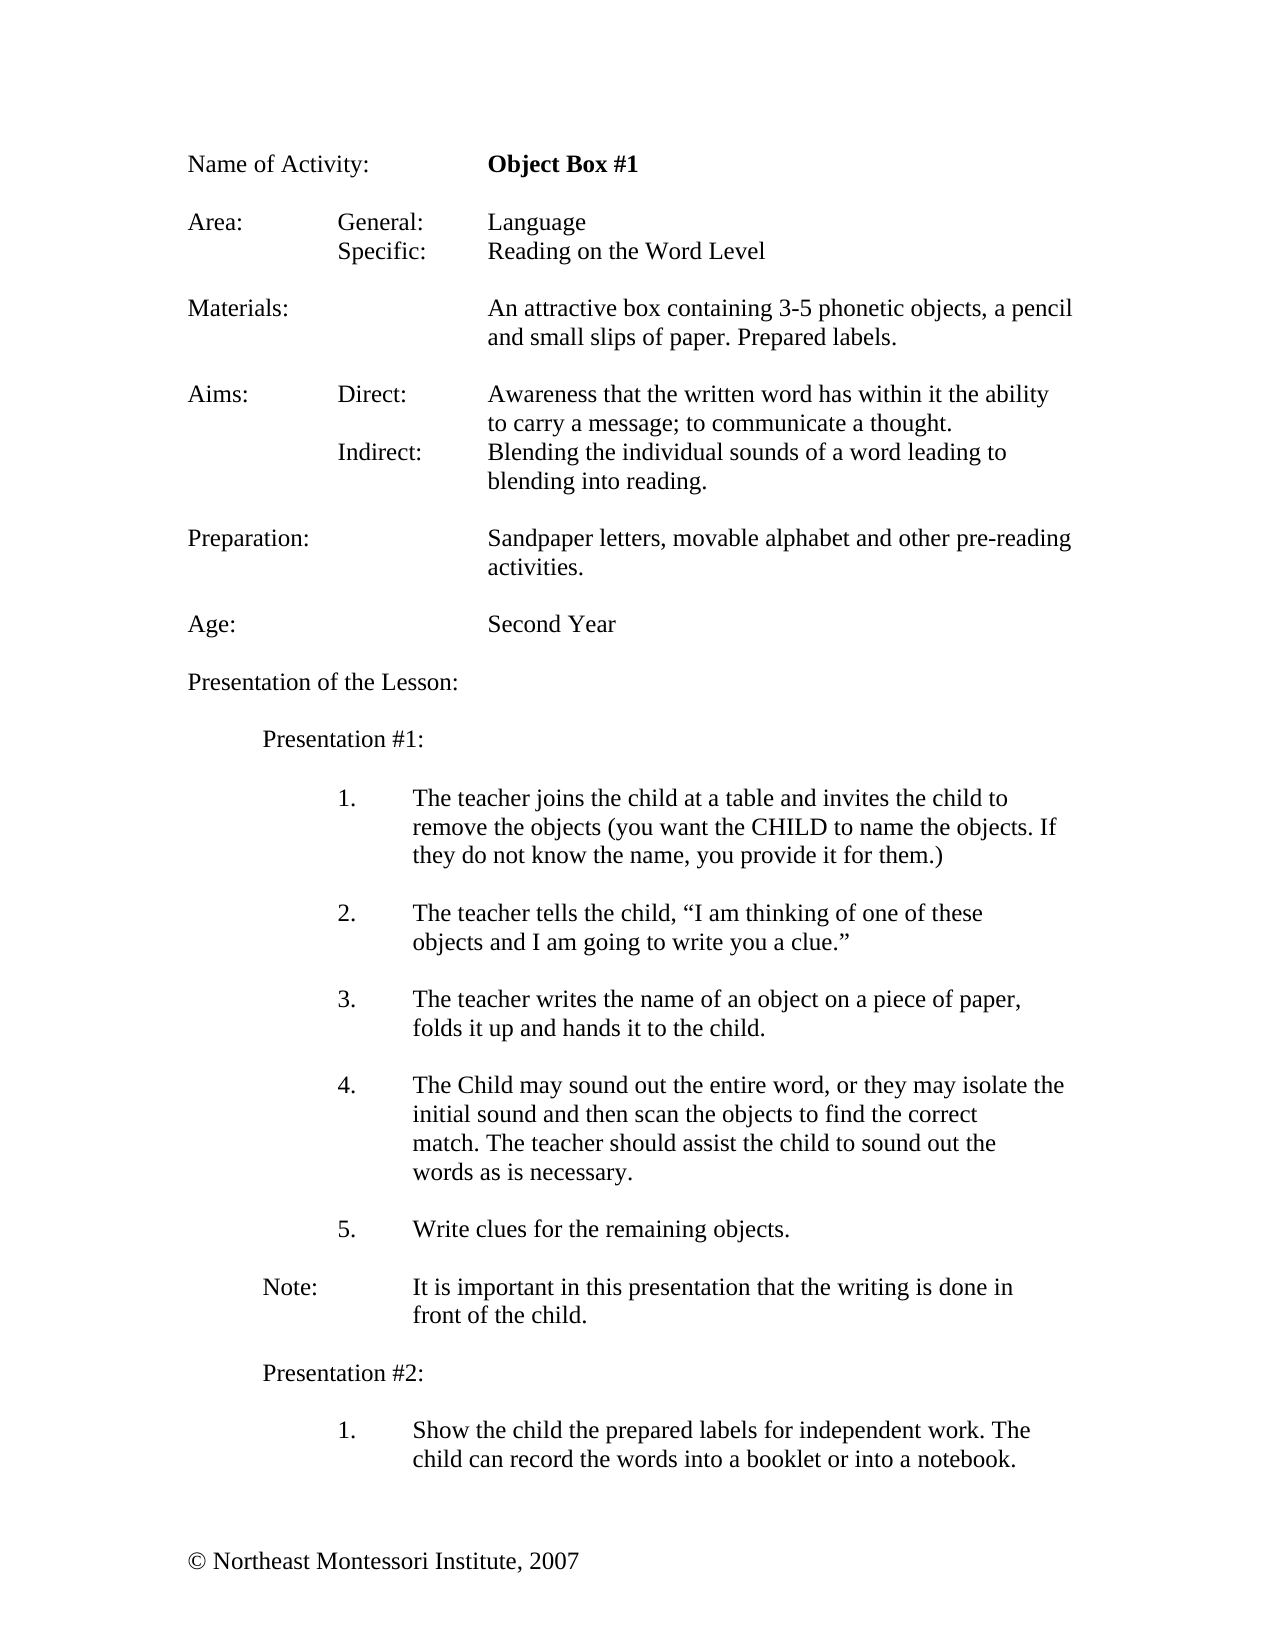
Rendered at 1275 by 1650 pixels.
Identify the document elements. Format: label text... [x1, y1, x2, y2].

text Presentation #2: [262, 1358, 867, 1387]
text Materials: An attractive box containing 3-5 phonetic objects, a pencil and small slips of paper. Prepared labels. [187, 293, 1074, 351]
list The Child may sound out the entire word, or they may isolate the initial sound and then scan the objects to find the correct [337, 1071, 1065, 1128]
text Area: General: Language [187, 207, 867, 236]
list The teacher writes the name of an object on a piece of paper, folds it up and hands it to the child. [337, 984, 1022, 1042]
text 1. Show the child the prepared labels for independent work. The child can record the words into a booklet or into a notebook. [337, 1416, 1031, 1473]
list Write clues for the remaining objects. [337, 1214, 1096, 1243]
list The teacher joins the child at a table and invites the child to remove the objects (you want the CHILD to name the objects. If they do not know the name, you provide it for them.) [337, 783, 1057, 869]
text Aims: Direct: Awareness that the written word has within it the ability [187, 379, 1084, 408]
text Name of Activity: Object Box #1 [187, 149, 867, 178]
list The teacher tells the child, “I am thinking of one of these objects and I am going to write you a clue.” [337, 898, 984, 956]
text to carry a message; to communicate a thought. [487, 408, 1006, 437]
text Age: Second Year [187, 609, 867, 638]
text Indirect: Blending the individual sounds of a word leading to blending into reading. [337, 437, 1008, 494]
text Presentation of the Lesson: Presentation #1: [187, 667, 461, 753]
text match. The teacher should assist the child to sound out the words as is necessary. [412, 1128, 998, 1186]
text Specific: Reading on the Word Level [337, 236, 867, 264]
text Note: It is important in this presentation that the writing is done in front of the child. [262, 1272, 1014, 1329]
text Preparation: Sandpaper letters, movable alphabet and other pre-reading activities. [187, 523, 1073, 581]
